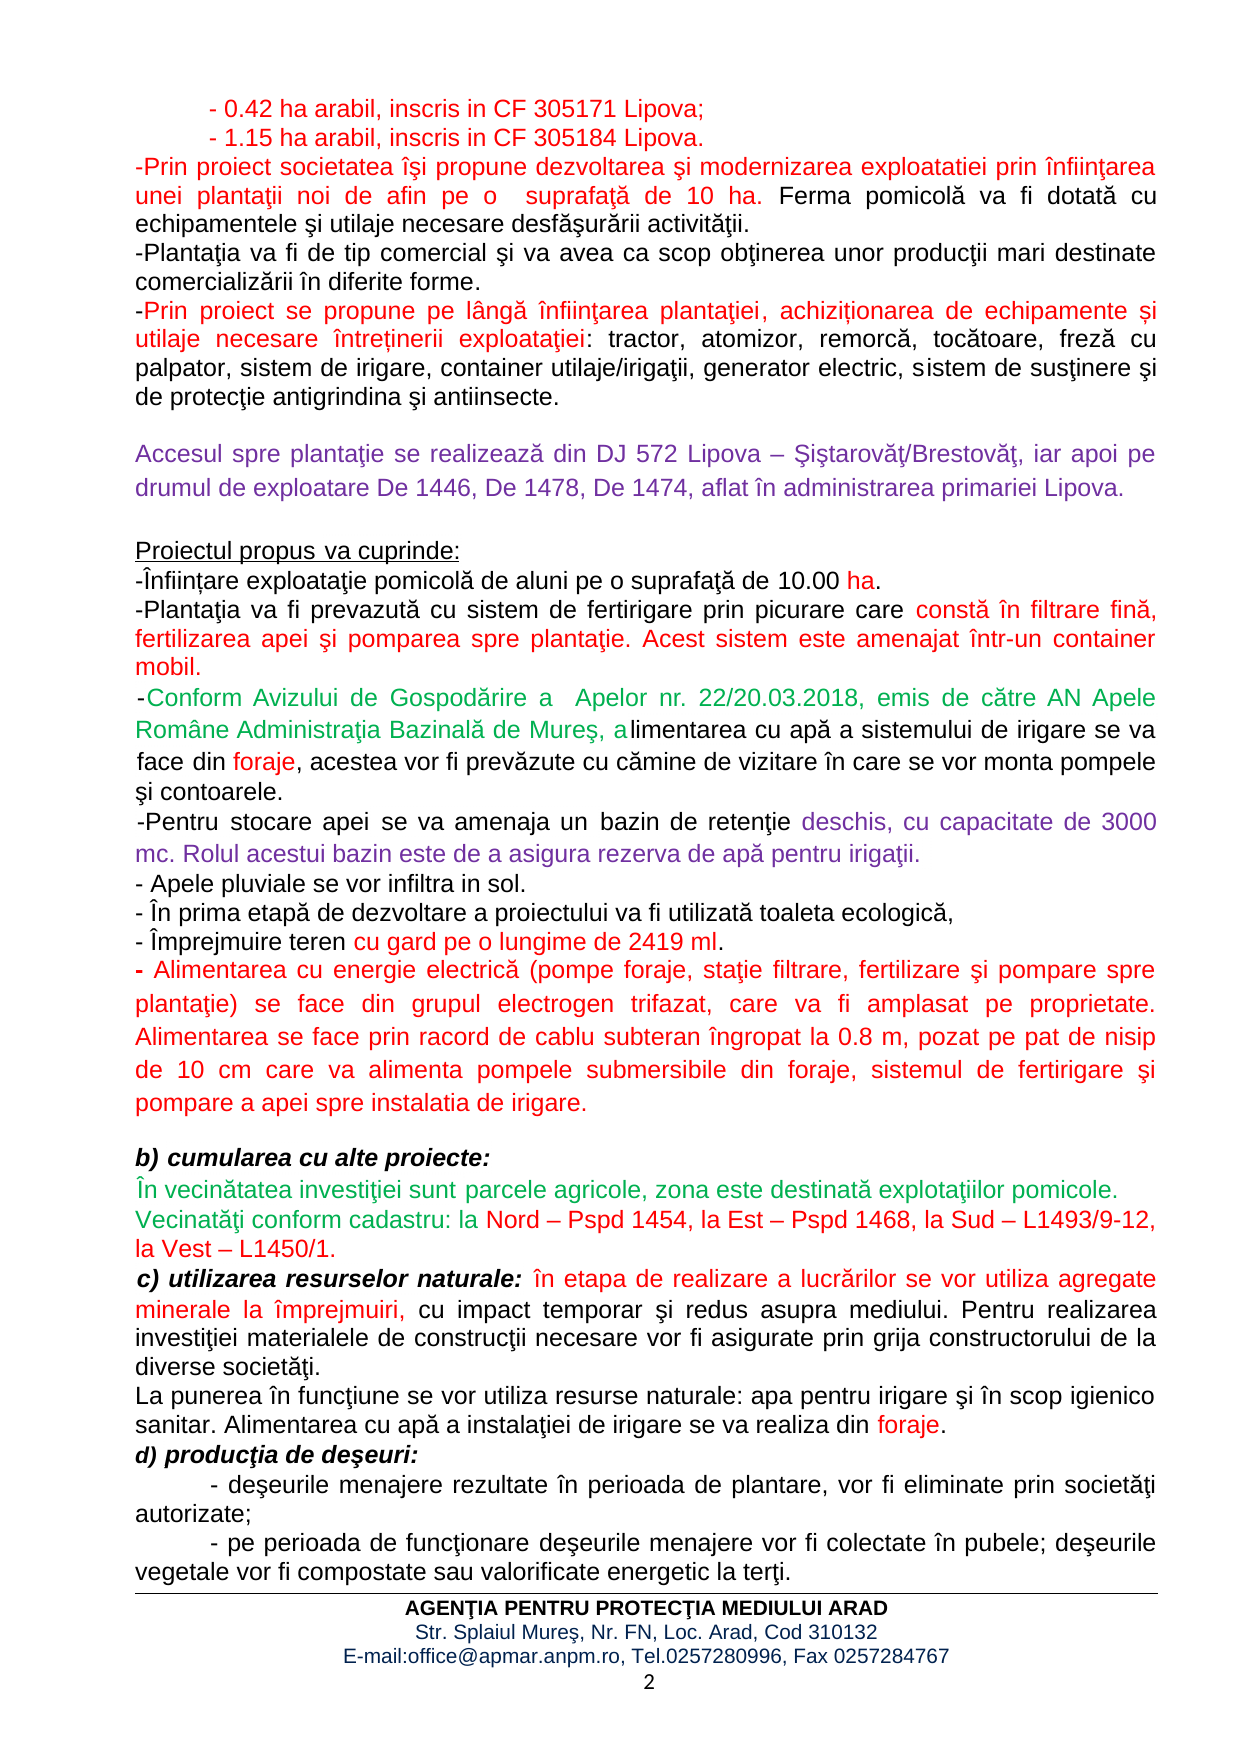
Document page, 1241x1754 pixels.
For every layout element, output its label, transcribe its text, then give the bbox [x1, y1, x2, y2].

text d) producţia de deşeuri: [135, 1438, 1158, 1470]
list Proiectul propus va cuprinde: [135, 534, 1158, 566]
text c) utilizarea resurselor naturale: în etapa de realizare a lucrărilor se vor utiliza agregate minerale la împrejmuiri, cu impact temporar şi redus asupra mediului. Pentru realizarea investiţiei materialele de construcţii necesare vor fi asigurate prin grija constructorului de la diverse societăţi. [135, 1263, 1158, 1381]
list -Plantaţia va fi prevazută cu sistem de fertirigare prin picurare care constă în filtrare fină, fertilizarea apei şi pomparea spre plantaţie. Acest sistem este amenajat într-un container mobil. [135, 595, 1158, 681]
text - pe perioada de funcţionare deşeurile menajere vor fi colectate în pubele; deşeurile vegetale vor fi compostate sau valorificate energetic la terţi. [135, 1528, 1158, 1585]
text -Pentru stocare apei se va amenaja un bazin de retenţie deschis, cu capacitate de 3000 mc. Rolul acestui bazin este de a asigura rezerva de apă pentru irigaţii. [135, 806, 1158, 869]
list -Prin proiect societatea îşi propune dezvoltarea şi modernizarea exploatatiei prin înfiinţarea unei plantaţii noi de afin pe o suprafaţă de 10 ha. Ferma pomicolă va fi dotată cu echipamentele şi utilaje necesare desfăşurării activităţii. [135, 152, 1158, 238]
list Accesul spre plantaţie se realizează din DJ 572 Lipova – Şiştarovăţ/Brestovăţ, iar apoi pe drumul de exploatare De 1446, De 1478, De 1474, aflat în administrarea primariei Lipova. [135, 439, 1158, 501]
list -Prin proiect se propune pe lângă înfiinţarea plantaţiei, achiziționarea de echipamente și utilaje necesare întreținerii exploataţiei: tractor, atomizor, remorcă, tocătoare, freză cu palpator, sistem de irigare, container utilaje/irigaţii, generator electric, sistem de susţinere şi de protecţie antigrindina şi antiinsecte. [135, 296, 1158, 411]
text - 0.42 ha arabil, inscris in CF 305171 Lipova; [135, 94, 1158, 123]
text -Conform Avizului de Gospodărire a Apelor nr. 22/20.03.2018, emis de către AN Apele Române Administraţia Bazinală de Mureş, alimentarea cu apă a sistemului de irigare se va face din foraje, acestea vor fi prevăzute cu cămine de vizitare în care se vor monta pompele şi contoarele. [135, 681, 1158, 806]
text În vecinătatea investiţiei sunt parcele agricole, zona este destinată explotaţiilor pomicole. [135, 1173, 1158, 1205]
text - Alimentarea cu energie electrică (pompe foraje, staţie filtrare, fertilizare şi pompare spre plantaţie) se face din grupul electrogen trifazat, care va fi amplasat pe proprietate. Alimentarea se face prin racord de cablu subteran îngropat la 0.8 m, pozat pe pat de nisip de 10 cm care va alimenta pompele submersibile din foraje, sistemul de fertirigare şi pompare a apei spre instalatia de irigare. [135, 956, 1158, 1116]
text - Împrejmuire teren cu gard pe o lungime de 2419 ml. [135, 927, 1158, 956]
list -Plantaţia va fi de tip comercial şi va avea ca scop obţinerea unor producţii mari destinate comercializării în diferite forme. [135, 238, 1158, 296]
text - 1.15 ha arabil, inscris in CF 305184 Lipova. [135, 123, 1158, 152]
list -Înființare exploataţie pomicolă de aluni pe o suprafaţă de 10.00 ha. [135, 566, 1158, 595]
text - În prima etapă de dezvoltare a proiectului va fi utilizată toaleta ecologică, [135, 898, 1158, 927]
text Vecinatăţi conform cadastru: la Nord – Pspd 1454, la Est – Pspd 1468, la Sud – L1493/9-12, la Vest – L1450/1. [135, 1205, 1158, 1263]
text b) cumularea cu alte proiecte: [135, 1141, 1158, 1173]
text - Apele pluviale se vor infiltra in sol. [135, 869, 1158, 898]
text - deşeurile menajere rezultate în perioada de plantare, vor fi eliminate prin societăţi autorizate; [135, 1470, 1158, 1528]
text La punerea în funcţiune se vor utiliza resurse naturale: apa pentru irigare şi în scop igienico sanitar. Alimentarea cu apă a instalaţiei de irigare se va realiza din foraje. [135, 1381, 1158, 1438]
